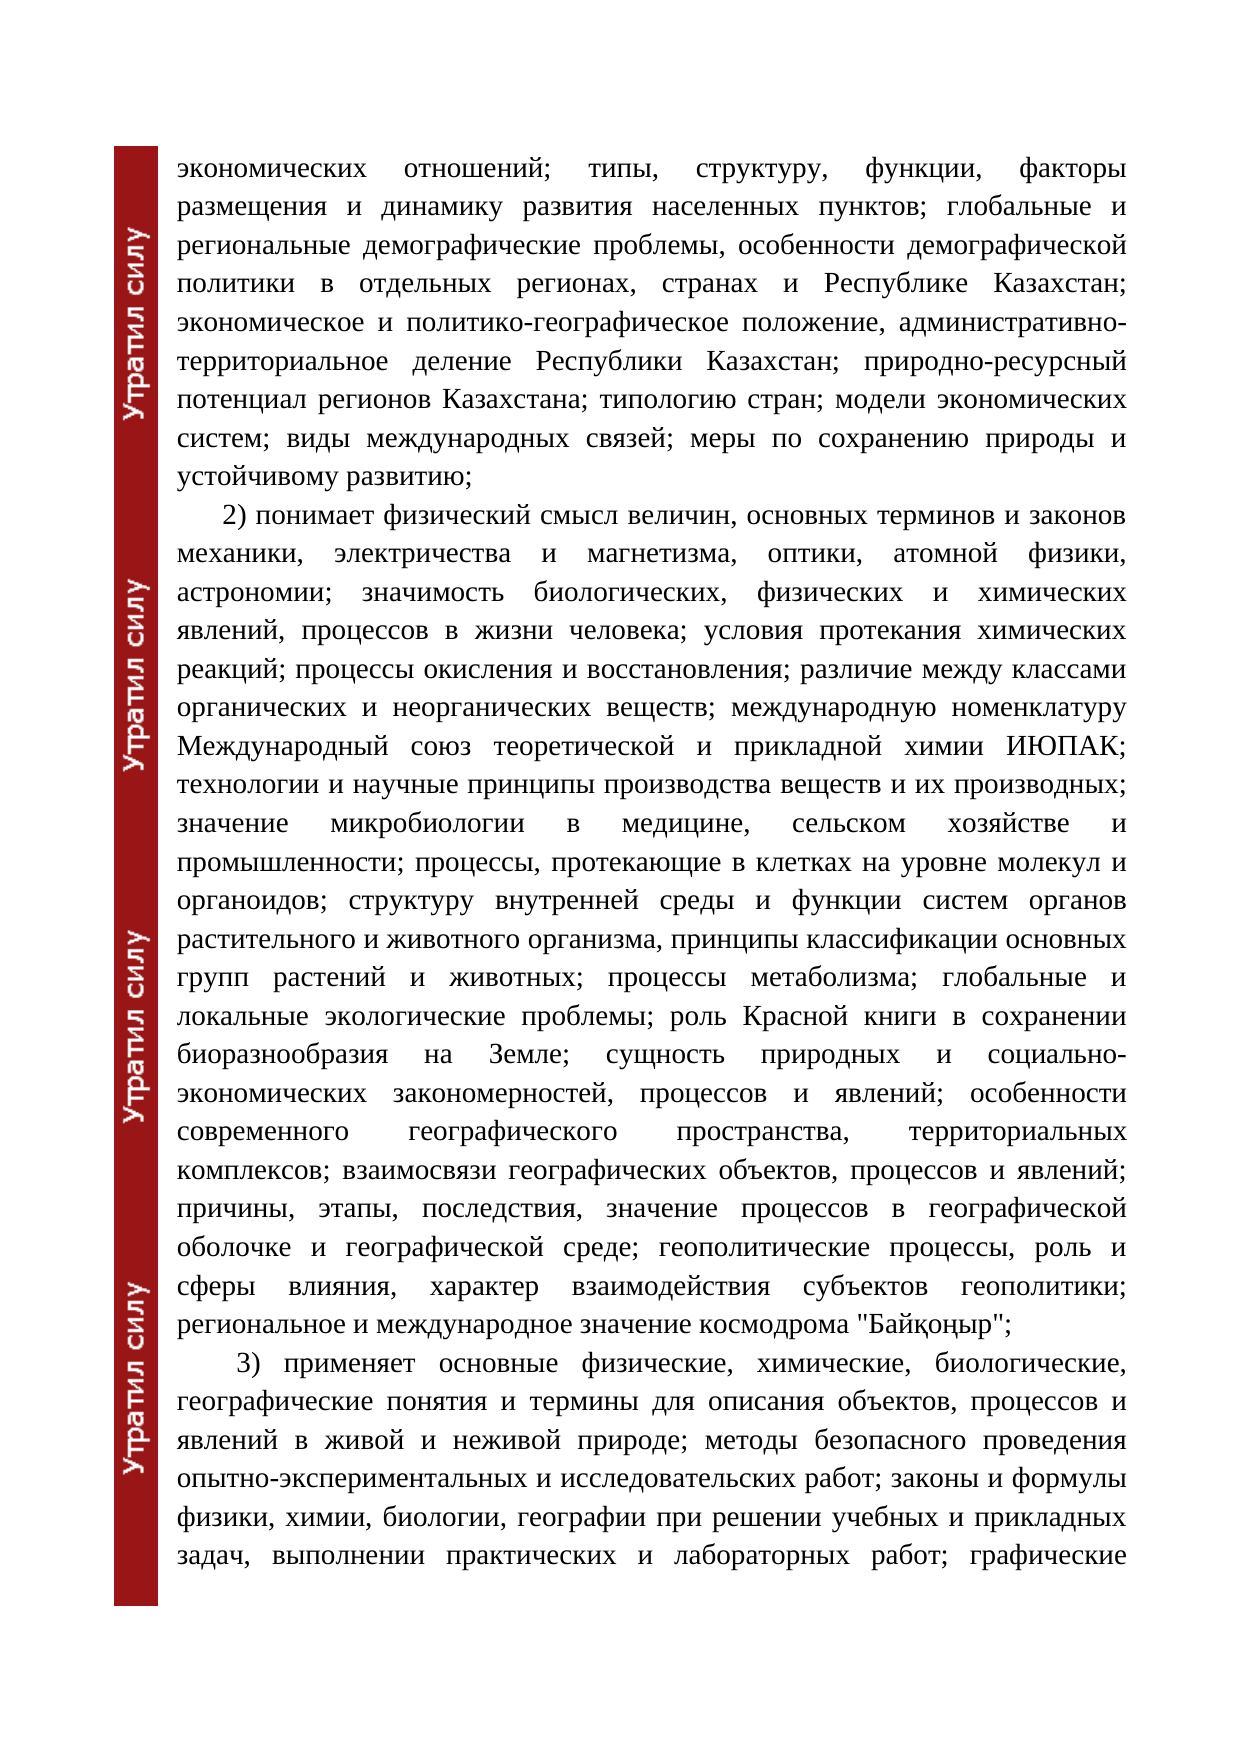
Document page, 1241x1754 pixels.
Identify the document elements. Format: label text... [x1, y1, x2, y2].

picture [114, 1340, 158, 1345]
picture [114, 1571, 158, 1606]
text 2) понимает физический смысл величин, основных терминов и законов механики, электричества и магнетизма, оптики, атомной физики, астрономии; значимость биологических, физических и химических явлений, процессов в жизни человека; условия протекания химических реакций; процессы окисления и восстановления; различие между классами органических и неорганических веществ; международную номенклатуру Международный союз теоретической и прикладной химии ИЮПАК; технологии и научные принципы производства веществ и их производных; значение микробиологии в медицине, сельском хозяйстве и промышленности; процессы, протекающие в клетках на уровне молекул и органоидов; структуру внутренней среды и функции систем органов растительного и животного организма, принципы классификации основных групп растений и животных; процессы метаболизма; глобальные и локальные экологические проблемы; роль Красной книги в сохранении биоразнообразия на Земле; сущность природных и социально-экономических закономерностей, процессов и явлений; особенности современного географического пространства, территориальных комплексов; взаимосвязи географических объектов, процессов и явлений; причины, этапы, последствия, значение процессов в географической оболочке и географической среде; геополитические процессы, роль и сферы влияния, характер взаимодействия субъектов геополитики; региональное и международное значение космодрома "Байқоңыр"; [112, 497, 1128, 1340]
picture [114, 146, 158, 150]
picture [114, 492, 158, 497]
